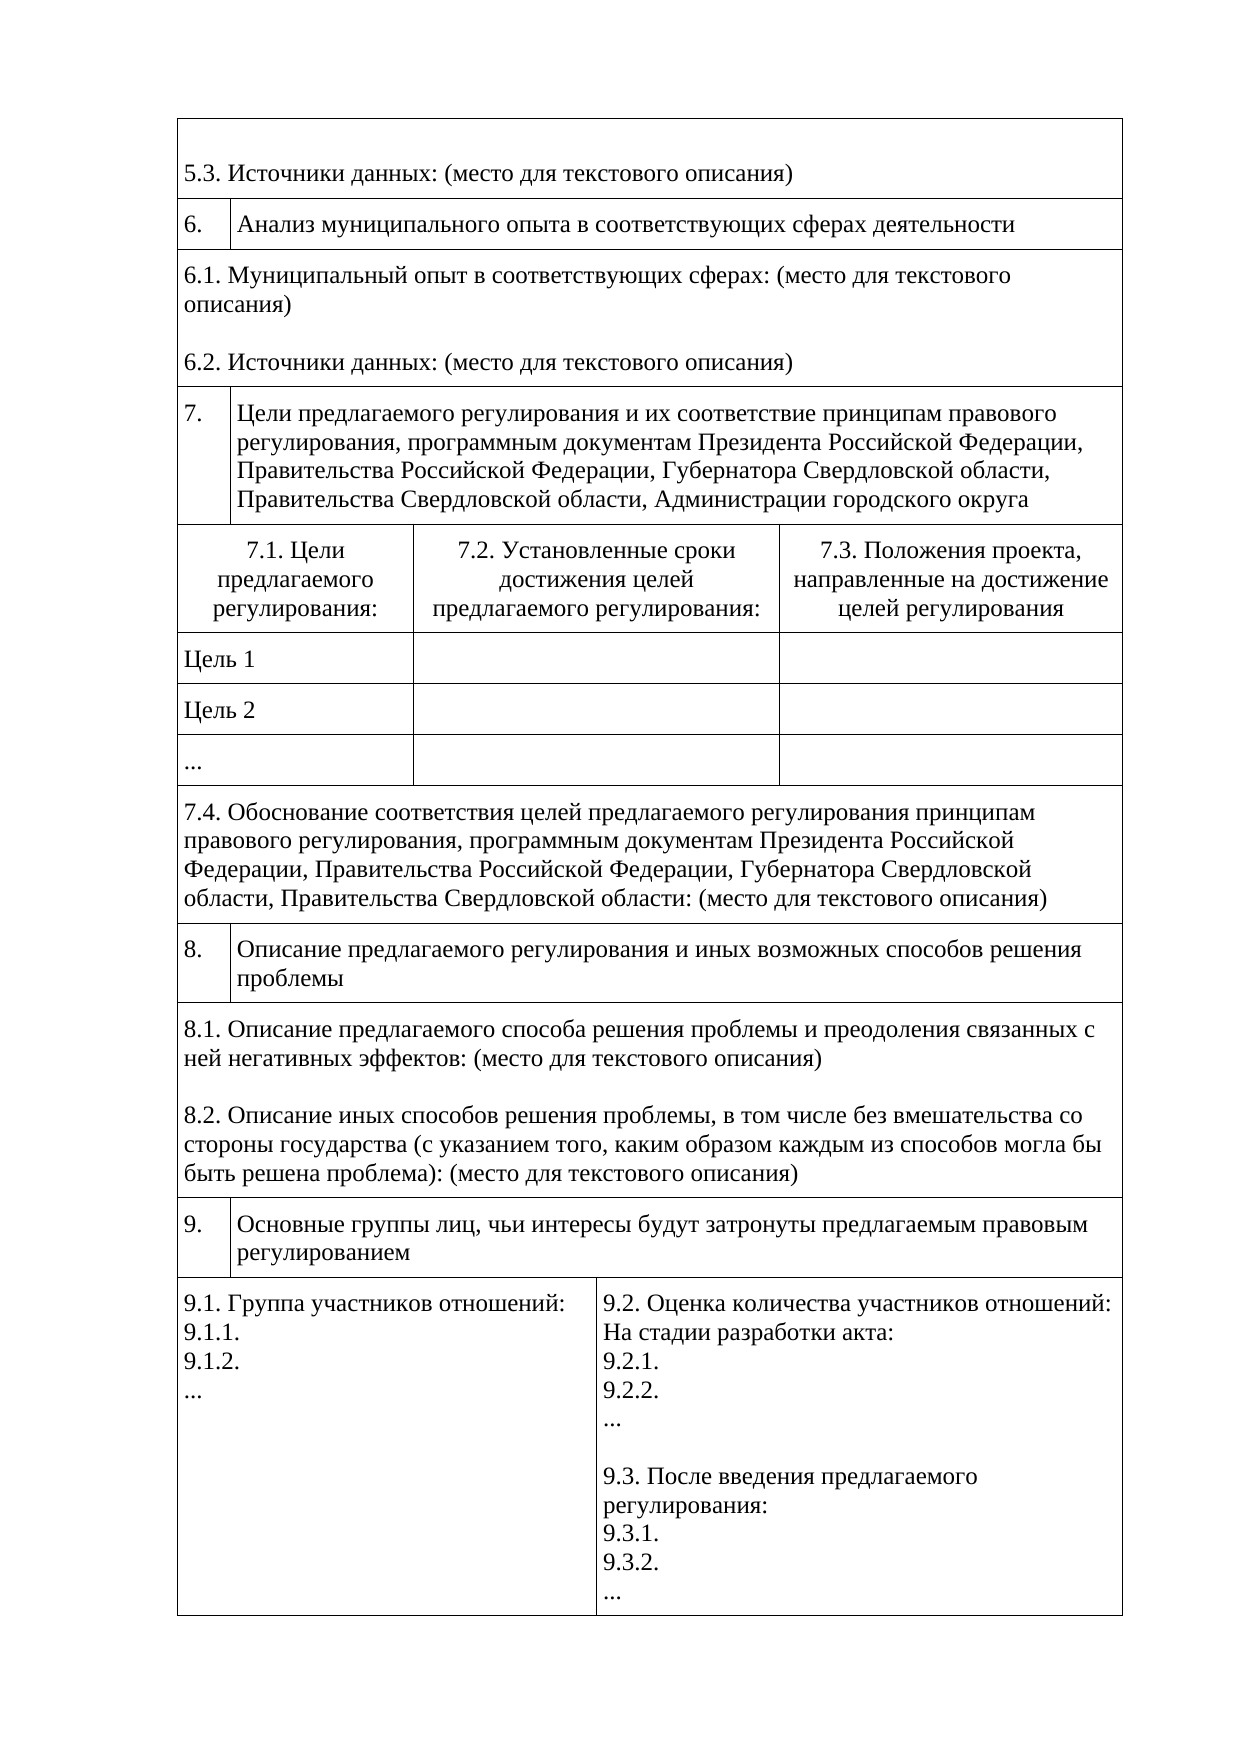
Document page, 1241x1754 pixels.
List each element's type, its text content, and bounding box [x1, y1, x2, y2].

table_cell Цель 1 [178, 633, 413, 683]
table_cell [780, 633, 1122, 683]
table_cell 7.1. Цели предлагаемого регулирования: [178, 525, 413, 632]
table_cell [178, 119, 1122, 198]
table_cell [414, 735, 779, 785]
table_cell [780, 735, 1122, 785]
table_cell 9.2. Оценка количества участников отношений: На стадии разработки акта: 9.2.1. 9.2.2. ... 9.3. После введения предлагаемого регулирования: 9.3.1. 9.3.2. ... [597, 1278, 1122, 1615]
table_cell [414, 684, 779, 734]
table_cell [780, 684, 1122, 734]
table_cell 9. [178, 1198, 230, 1277]
table_cell Анализ муниципального опыта в соответствующих сферах деятельности [231, 199, 1122, 249]
table_cell 8.1. Описание предлагаемого способа решения проблемы и преодоления связанных с ней негативных эффектов: (место для текстового описания) 8.2. Описание иных способов решения проблемы, в том числе без вмешательства со стороны государства (с указанием того, каким образом каждым из способов могла бы быть решена проблема): (место для текстового описания) [178, 1003, 1122, 1197]
table_cell 7. [178, 387, 230, 523]
table_cell 8. [178, 924, 230, 1002]
table_cell ... [178, 735, 413, 785]
table_cell Описание предлагаемого регулирования и иных возможных способов решения проблемы [231, 924, 1122, 1002]
table_cell Основные группы лиц, чьи интересы будут затронуты предлагаемым правовым регулированием [231, 1198, 1122, 1277]
table_cell [414, 633, 779, 683]
table_cell 6.1. Муниципальный опыт в соответствующих сферах: (место для текстового описания) 6.2. Источники данных: (место для текстового описания) [178, 250, 1122, 386]
table_cell 7.3. Положения проекта, направленные на достижение целей регулирования [780, 525, 1122, 632]
table_cell Цели предлагаемого регулирования и их соответствие принципам правового регулирования, программным документам Президента Российской Федерации, Правительства Российской Федерации, Губернатора Свердловской области, Правительства Свердловской области, Администрации городского округа [231, 387, 1122, 523]
table_cell 7.2. Установленные сроки достижения целей предлагаемого регулирования: [414, 525, 779, 632]
table_cell 9.1. Группа участников отношений: 9.1.1. 9.1.2. ... [178, 1278, 596, 1615]
table_cell Цель 2 [178, 684, 413, 734]
table_cell 7.4. Обоснование соответствия целей предлагаемого регулирования принципам правового регулирования, программным документам Президента Российской Федерации, Правительства Российской Федерации, Губернатора Свердловской области, Правительства Свердловской области: (место для текстового описания) [178, 786, 1122, 922]
table_cell 6. [178, 199, 230, 249]
